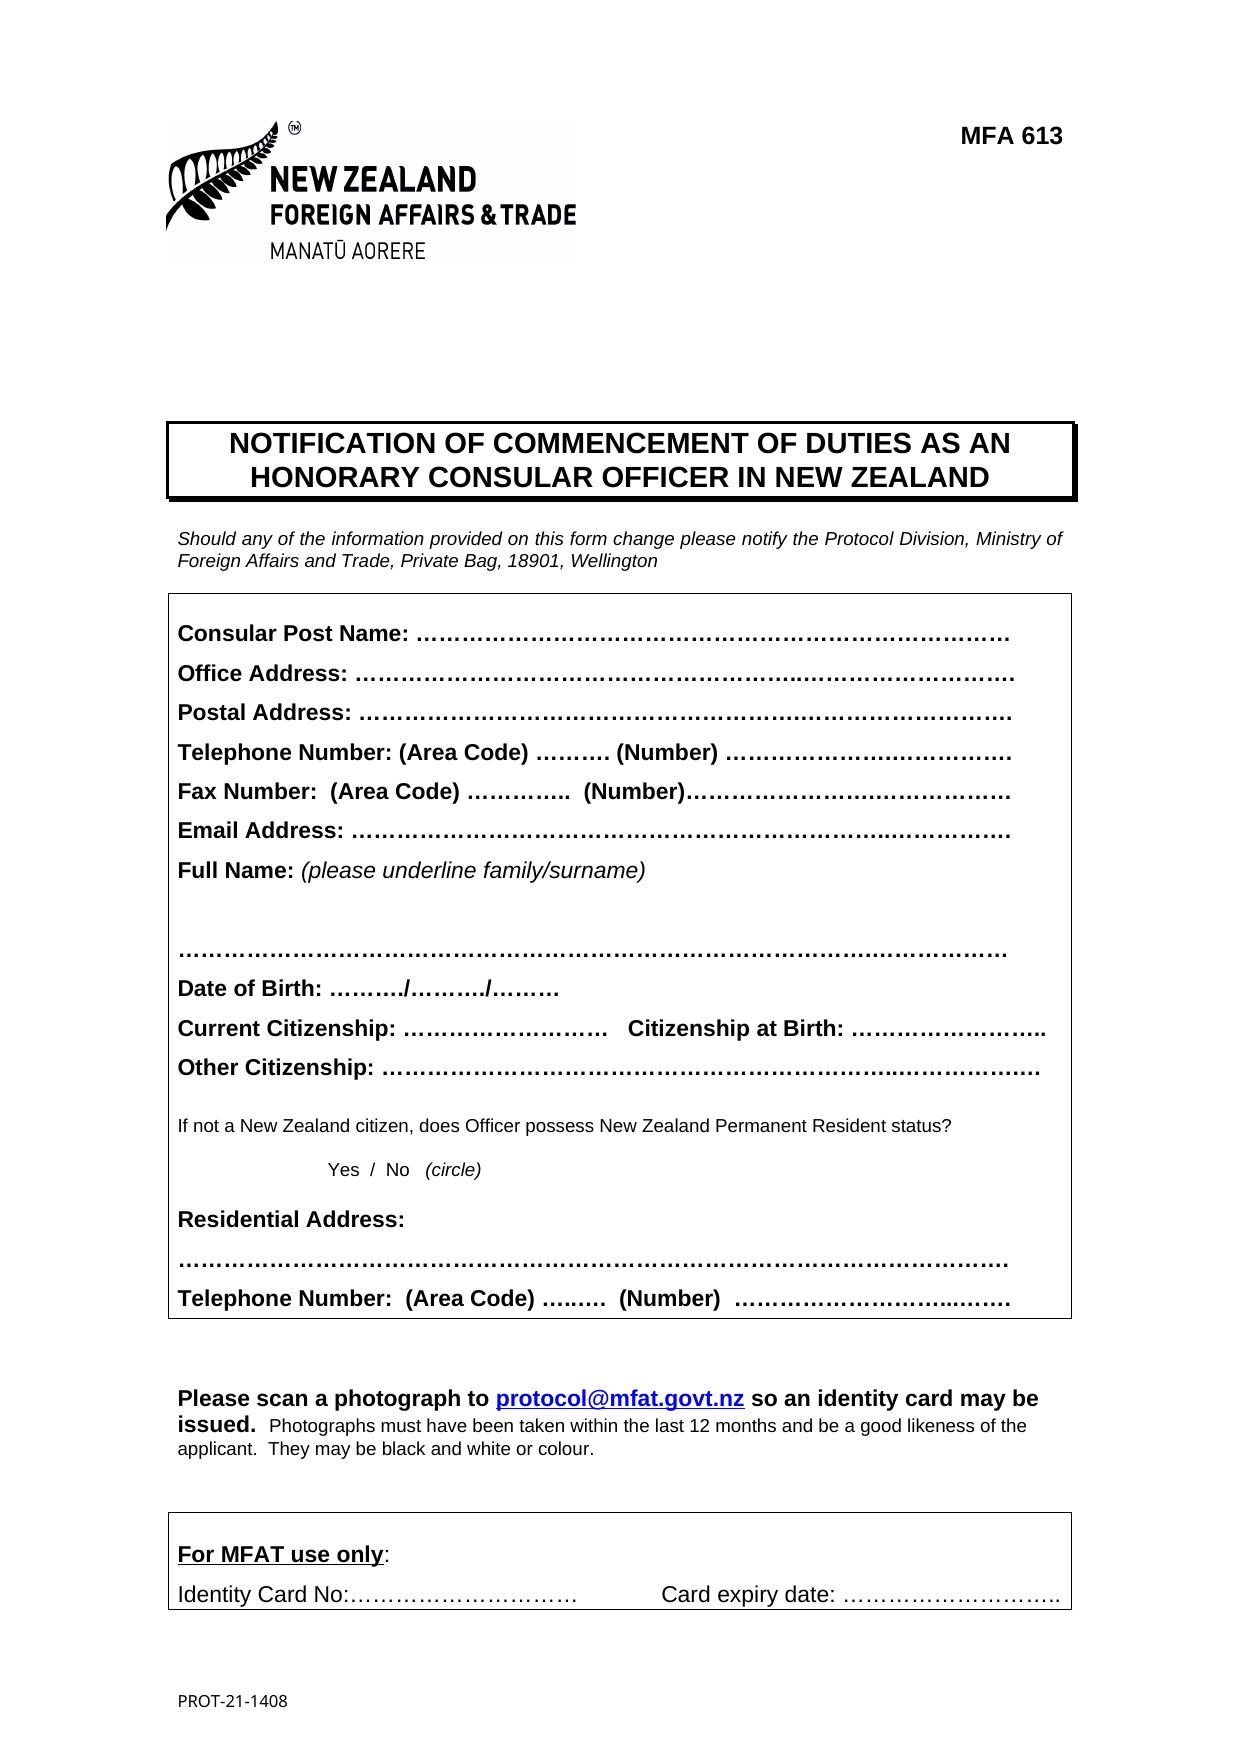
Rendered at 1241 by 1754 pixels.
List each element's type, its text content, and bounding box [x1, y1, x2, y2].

subtitle Office Address: …………………………………………………..………………………. [169, 658, 1071, 686]
text Residential Address: ………………………………………………………………………………………………. [177, 1206, 1063, 1272]
text Identity Card No:………………………… Card expiry date: ……………………….. [169, 1578, 1071, 1609]
text MFA 613 [177, 121, 1063, 292]
text Please scan a photograph to protocol@mfat.govt.nz so an identity card may be issued. Photographs must have been taken within the last 12 months and be a good likeness of the applicant. They may be black and white or colour. [177, 1385, 1063, 1459]
text Full Name: (please underline family/surname) [169, 856, 1071, 883]
subtitle NOTIFICATION OF COMMENCEMENT OF DUTIES AS AN [169, 424, 1072, 454]
subtitle Consular Post Name: …………………………………………………………………… [177, 620, 1063, 646]
text Postal Address: ………………………………………………….………………………. [169, 698, 1071, 725]
text Current Citizenship: ……………………… Citizenship at Birth: …………………….. [169, 997, 1071, 1037]
text HONORARY CONSULAR OFFICER IN [169, 454, 1072, 496]
text Telephone Number: (Area Code) …..…. (Number) ………………………...……. [169, 1282, 1071, 1318]
text Should any of the information provided on this form change please notify the Protocol Division, Ministry of Foreign Affairs and Trade, Private Bag, 18901, Wellington [177, 528, 1063, 571]
text ……………………………………………………………………………….……………… [169, 935, 1071, 962]
text Date of Birth: ………./………./……… [169, 974, 1071, 997]
text If not a New Zealand citizen, does Officer possess New Zealand Permanent Resident status? [177, 1115, 1063, 1137]
text Yes / No (circle) [177, 1158, 1063, 1180]
text For MFAT use only: [177, 1541, 1063, 1568]
text Fax Number: (Area Code) ………….. (Number)…………………….……………… [169, 777, 1071, 804]
picture [166, 121, 177, 264]
subtitle Other Citizenship: …………………………………………………………..…………….… [169, 1037, 1071, 1081]
text Telephone Number: (Area Code) ………. (Number) ………………….……………. [169, 737, 1071, 765]
text Email Address: ……………………………………………………………..……………. [169, 816, 1071, 844]
